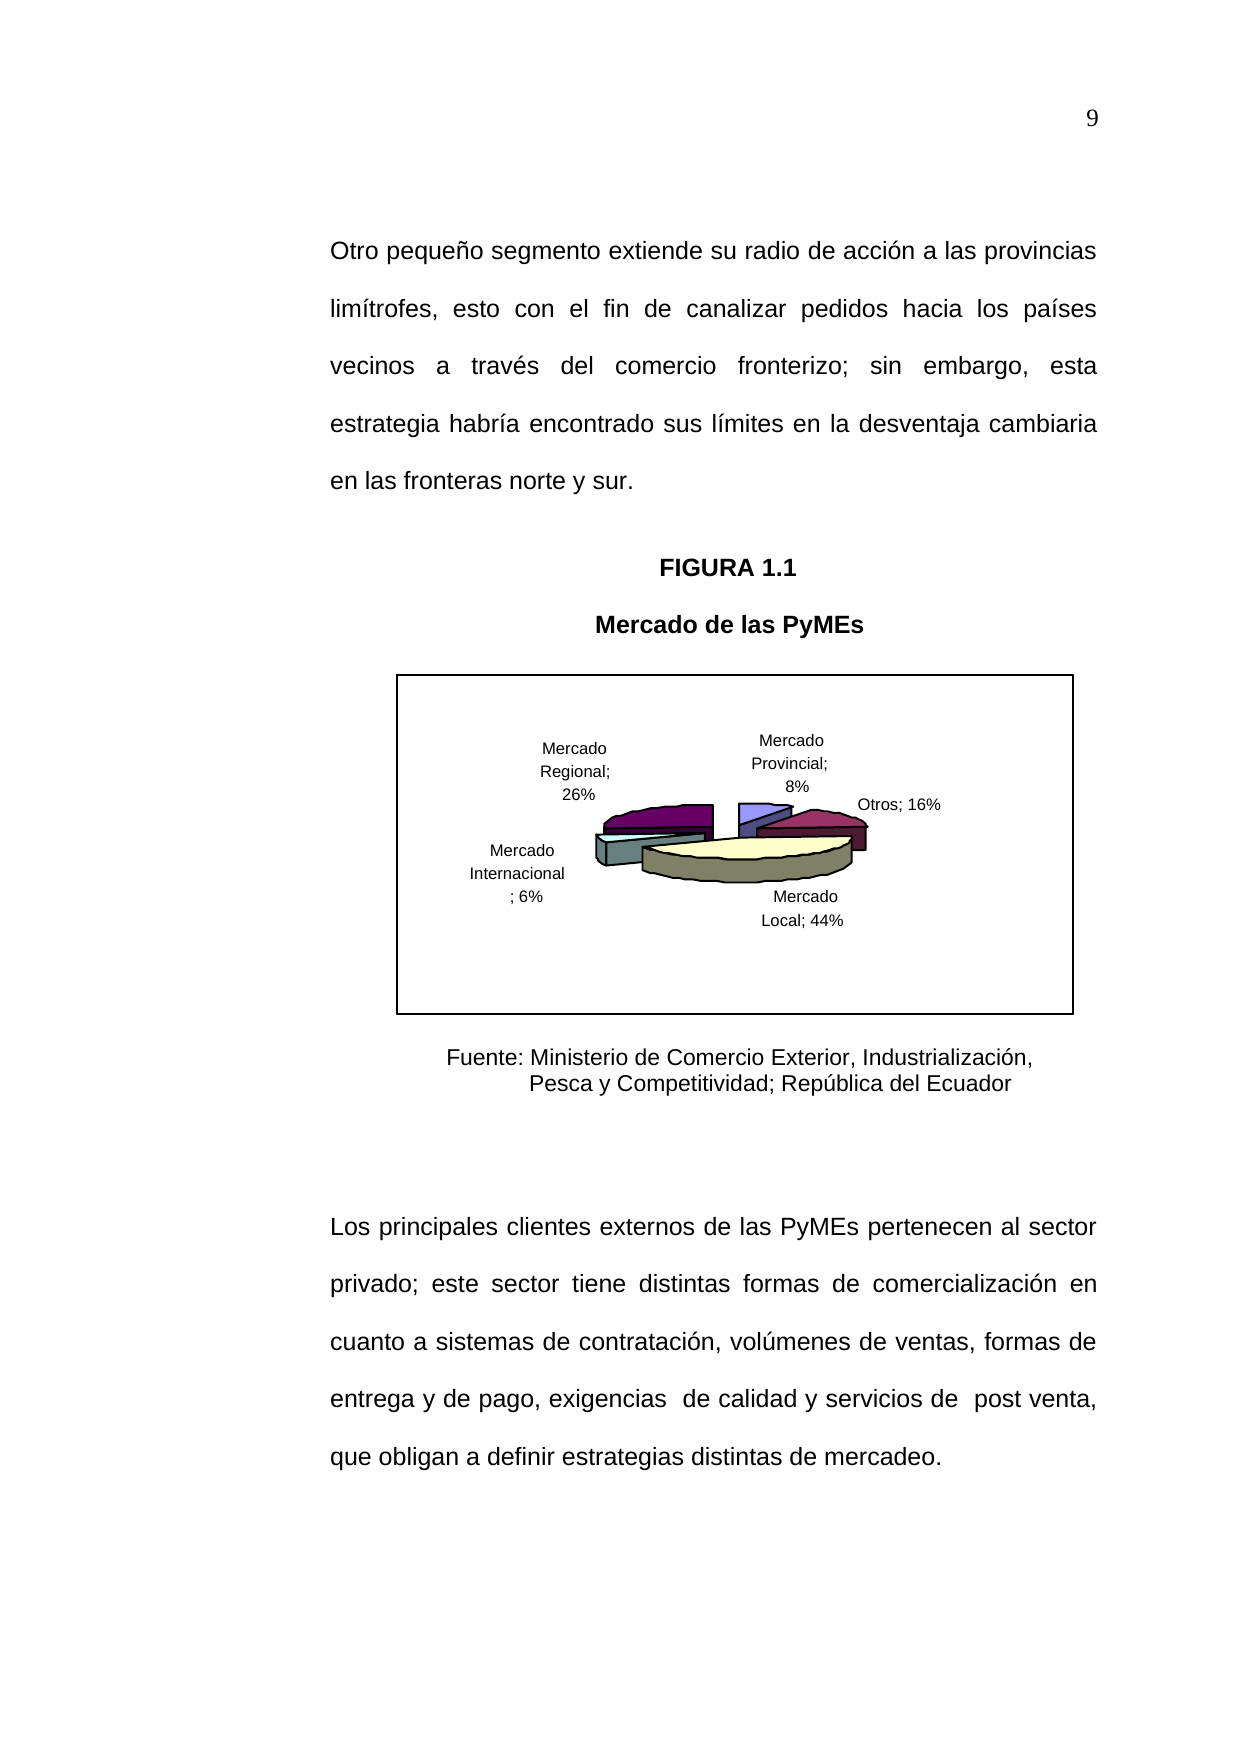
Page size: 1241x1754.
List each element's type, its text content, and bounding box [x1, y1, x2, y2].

text Otro pequeño segmento extiende su radio de acción a las provincias limítrofes, esto con el fin de canalizar pedidos hacia los países vecinos a través del comercio fronterizo; sin embargo, esta estrategia habría encontrado sus límites en la desventaja cambiaria en las fronteras norte y sur. [330, 236, 1098, 495]
text Pesca y Competitividad; República del Ecuador [236, 1070, 1098, 1097]
text FIGURA 1.1 [236, 552, 1098, 581]
text Los principales clientes externos de las PyMEs pertenecen al sector privado; este sector tiene distintas formas de comercialización en cuanto a sistemas de contratación, volúmenes de ventas, formas de entrega y de pago, exigencias de calidad y servicios de post venta, que obligan a definir estrategias distintas de mercadeo. [330, 1212, 1098, 1470]
text Fuente: Ministerio de Comercio Exterior, Industrialización, [236, 667, 1098, 1070]
text Mercado de las PyMEs [236, 610, 1098, 639]
